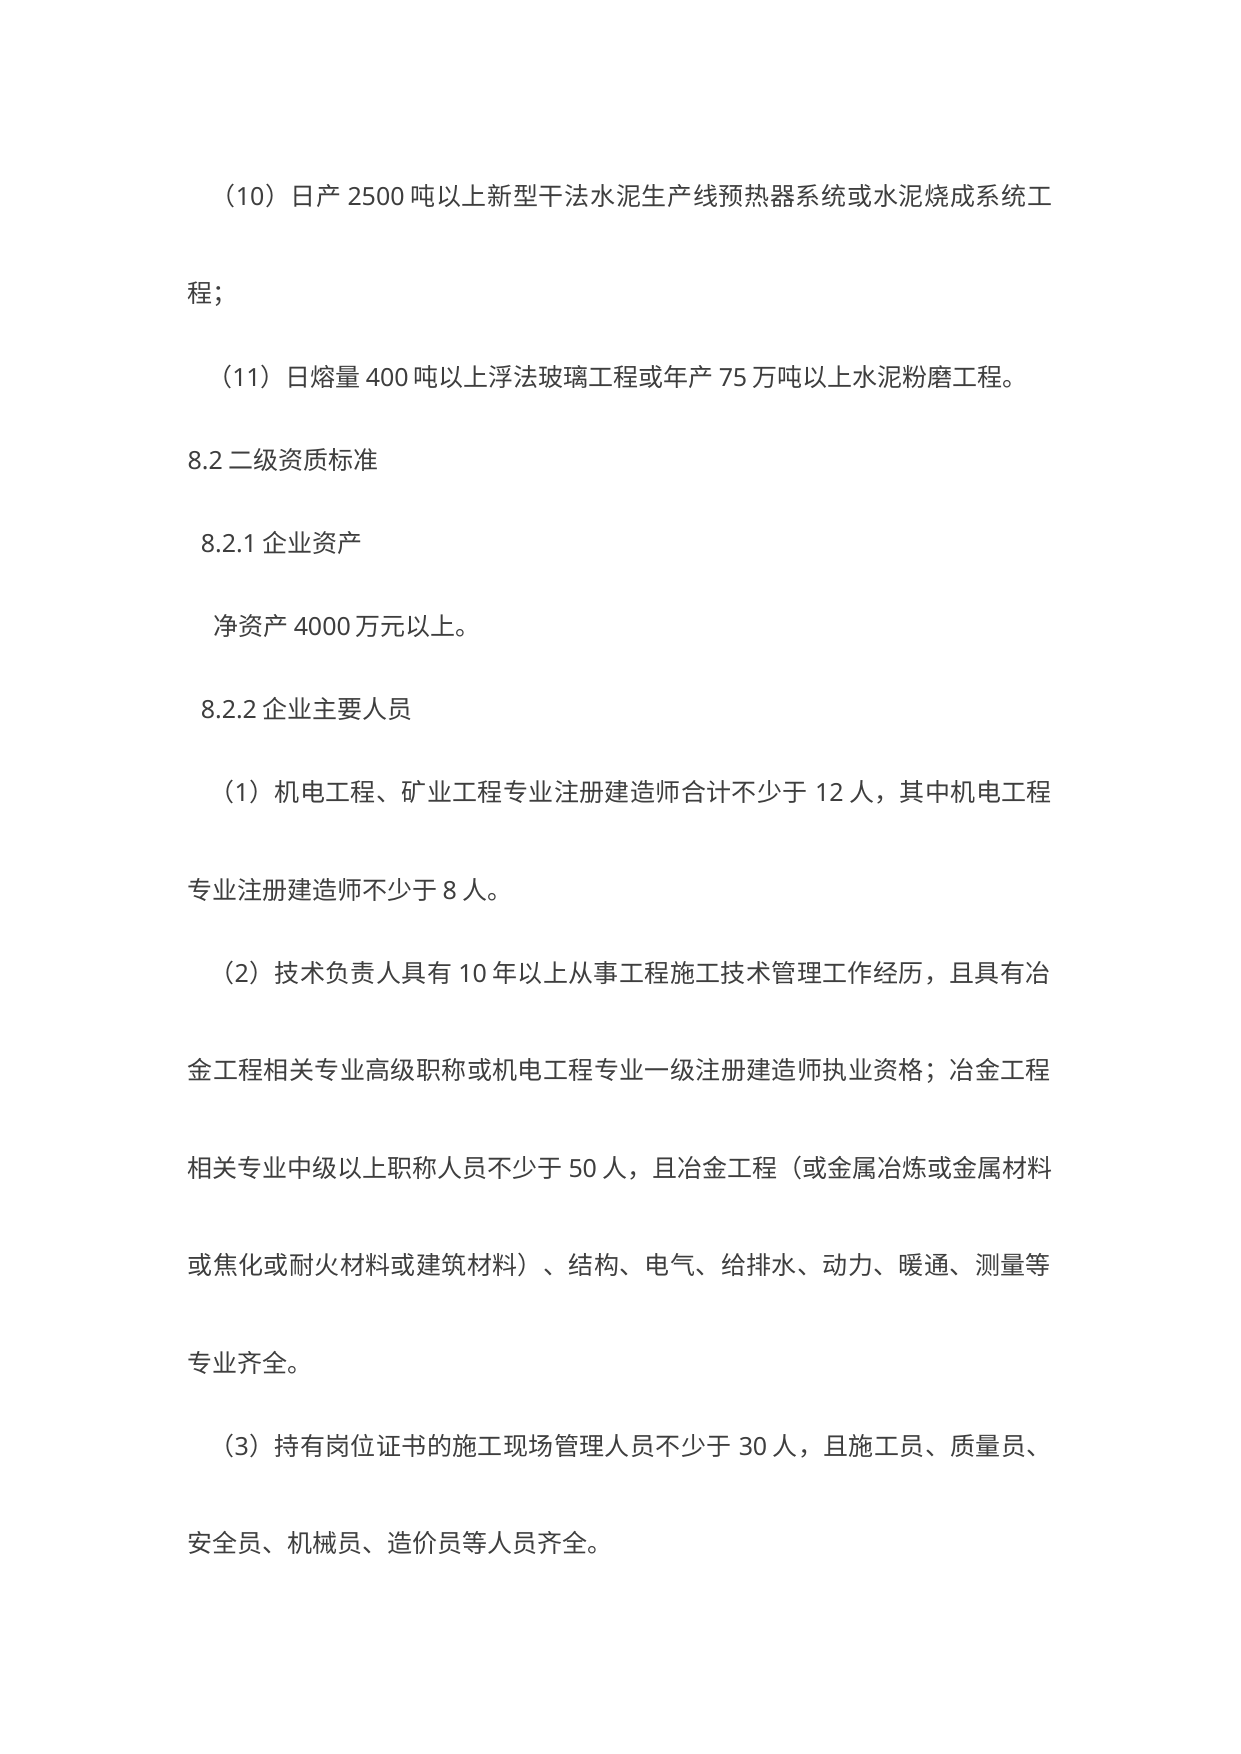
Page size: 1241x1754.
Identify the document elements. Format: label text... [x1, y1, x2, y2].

text （10）日产2500吨以上新型干法水泥生产线预热器系统或水泥烧成系统工程； [187, 162, 1053, 324]
text 净资产4000万元以上。 [187, 592, 1053, 657]
text 8.2.1企业资产 [187, 509, 1053, 574]
text （1）机电工程、矿业工程专业注册建造师合计不少于12人，其中机电工程专业注册建造师不少于8人。 [187, 758, 1053, 921]
text （2）技术负责人具有10年以上从事工程施工技术管理工作经历，且具有冶金工程相关专业高级职称或机电工程专业一级注册建造师执业资格；冶金工程相关专业中级以上职称人员不少于50人，且冶金工程（或金属冶炼或金属材料或焦化或耐火材料或建筑材料）、结构、电气、给排水、动力、暖通、测量等专业齐全。 [187, 939, 1053, 1394]
text （3）持有岗位证书的施工现场管理人员不少于30人，且施工员、质量员、安全员、机械员、造价员等人员齐全。 [187, 1412, 1053, 1574]
text 8.2二级资质标准 [187, 426, 1053, 491]
text （11）日熔量400吨以上浮法玻璃工程或年产75万吨以上水泥粉磨工程。 [187, 343, 1053, 408]
text 8.2.2企业主要人员 [187, 675, 1053, 740]
